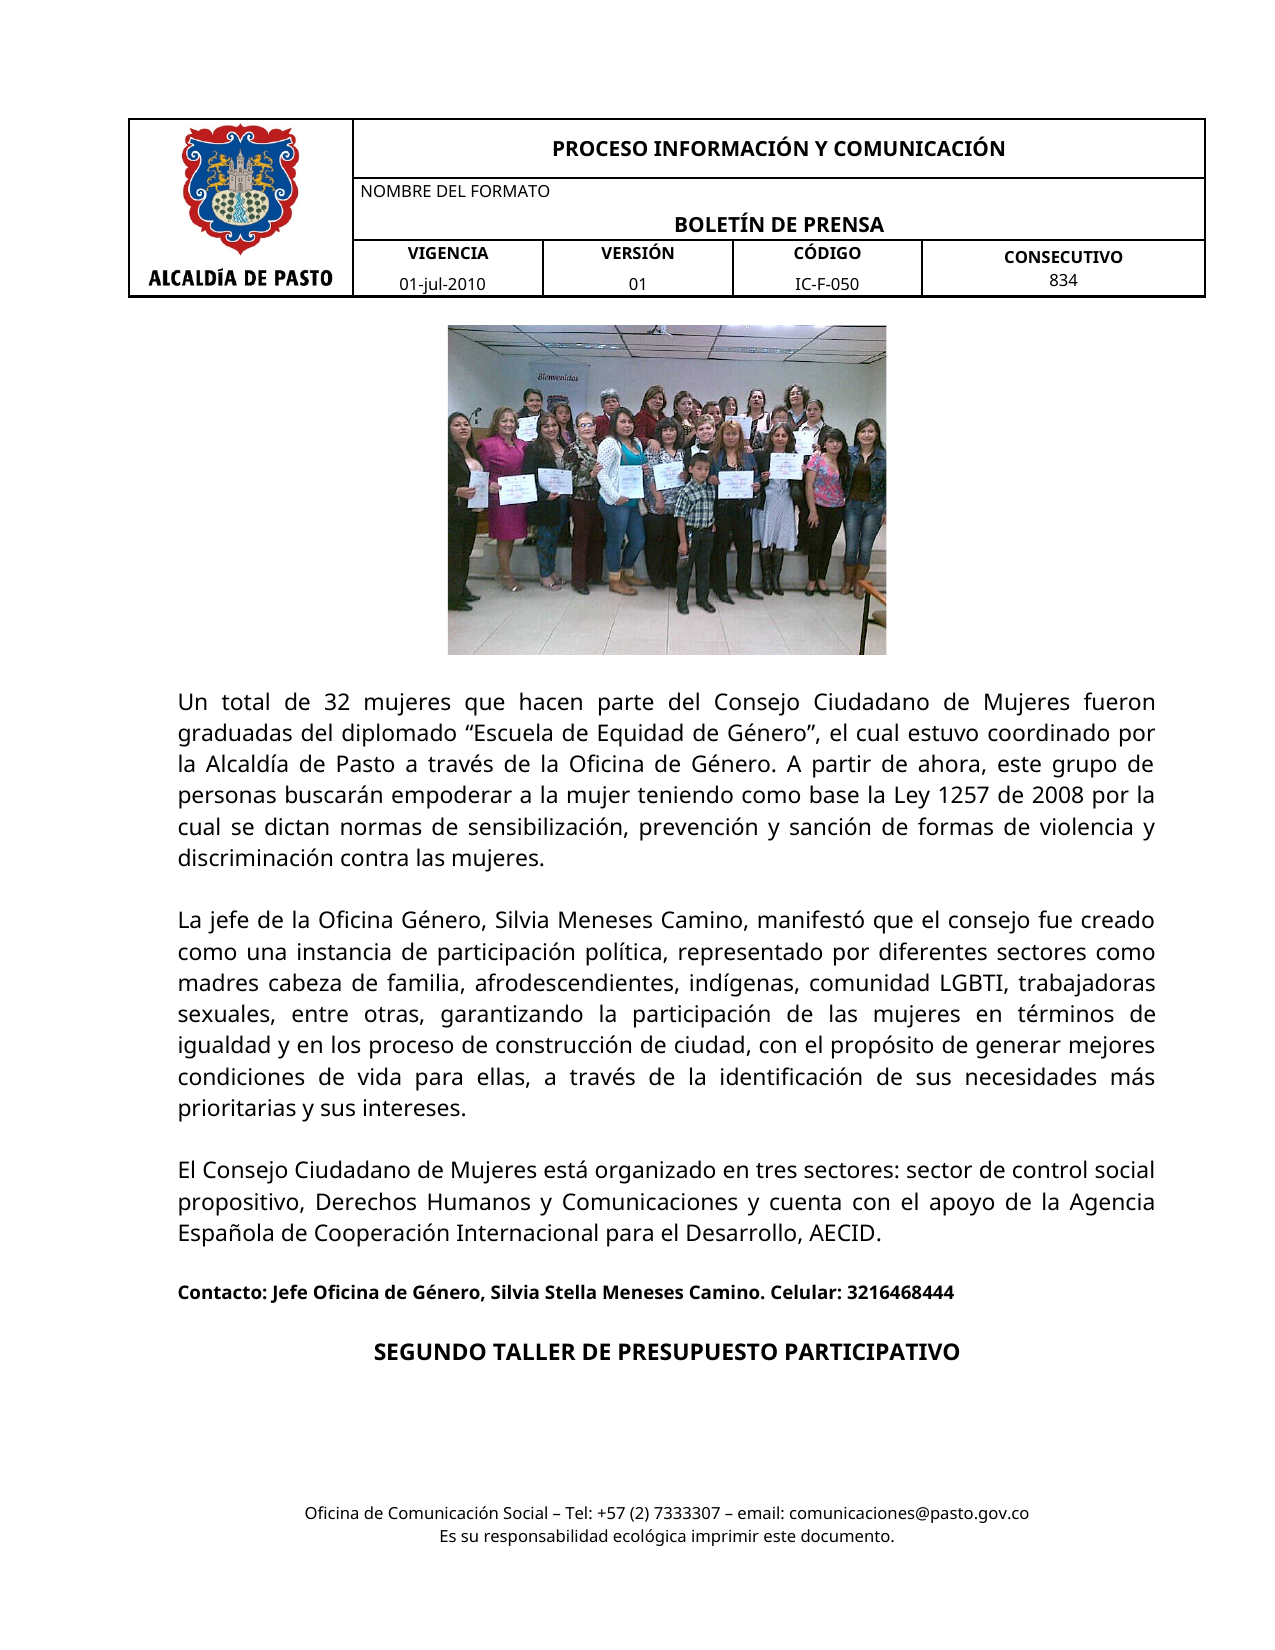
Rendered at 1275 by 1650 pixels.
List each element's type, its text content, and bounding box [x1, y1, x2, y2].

text Un total de 32 mujeres que hacen parte del Consejo Ciudadano de Mujeres fueron graduadas del diplomado “Escuela de Equidad de Género”, el cual estuvo coordinado por la Alcaldía de Pasto a través de la Oficina de Género. A partir de ahora, este grupo de personas buscarán empoderar a la mujer teniendo como base la Ley 1257 de 2008 por la cual se dictan normas de sensibilización, prevención y sanción de formas de violencia y discriminación contra las mujeres. [177, 686, 1157, 873]
text La jefe de la Oficina Género, Silvia Meneses Camino, manifestó que el consejo fue creado como una instancia de participación política, representado por diferentes sectores como madres cabeza de familia, afrodescendientes, indígenas, comunidad LGBTI, trabajadoras sexuales, entre otras, garantizando la participación de las mujeres en términos de igualdad y en los proceso de construcción de ciudad, con el propósito de generar mejores condiciones de vida para ellas, a través de la identificación de sus necesidades más prioritarias y sus intereses. [177, 904, 1157, 1123]
text SEGUNDO TALLER DE PRESUPUESTO PARTICIPATIVO [177, 1336, 1157, 1367]
picture [447, 325, 887, 655]
text Contacto: Jefe Oficina de Género, Silvia Stella Meneses Camino. Celular: 3216468444 [177, 1279, 1157, 1305]
picture [135, 120, 344, 286]
text El Consejo Ciudadano de Mujeres está organizado en tres sectores: sector de control social propositivo, Derechos Humanos y Comunicaciones y cuenta con el apoyo de la Agencia Española de Cooperación Internacional para el Desarrollo, AECID. [177, 1154, 1157, 1248]
